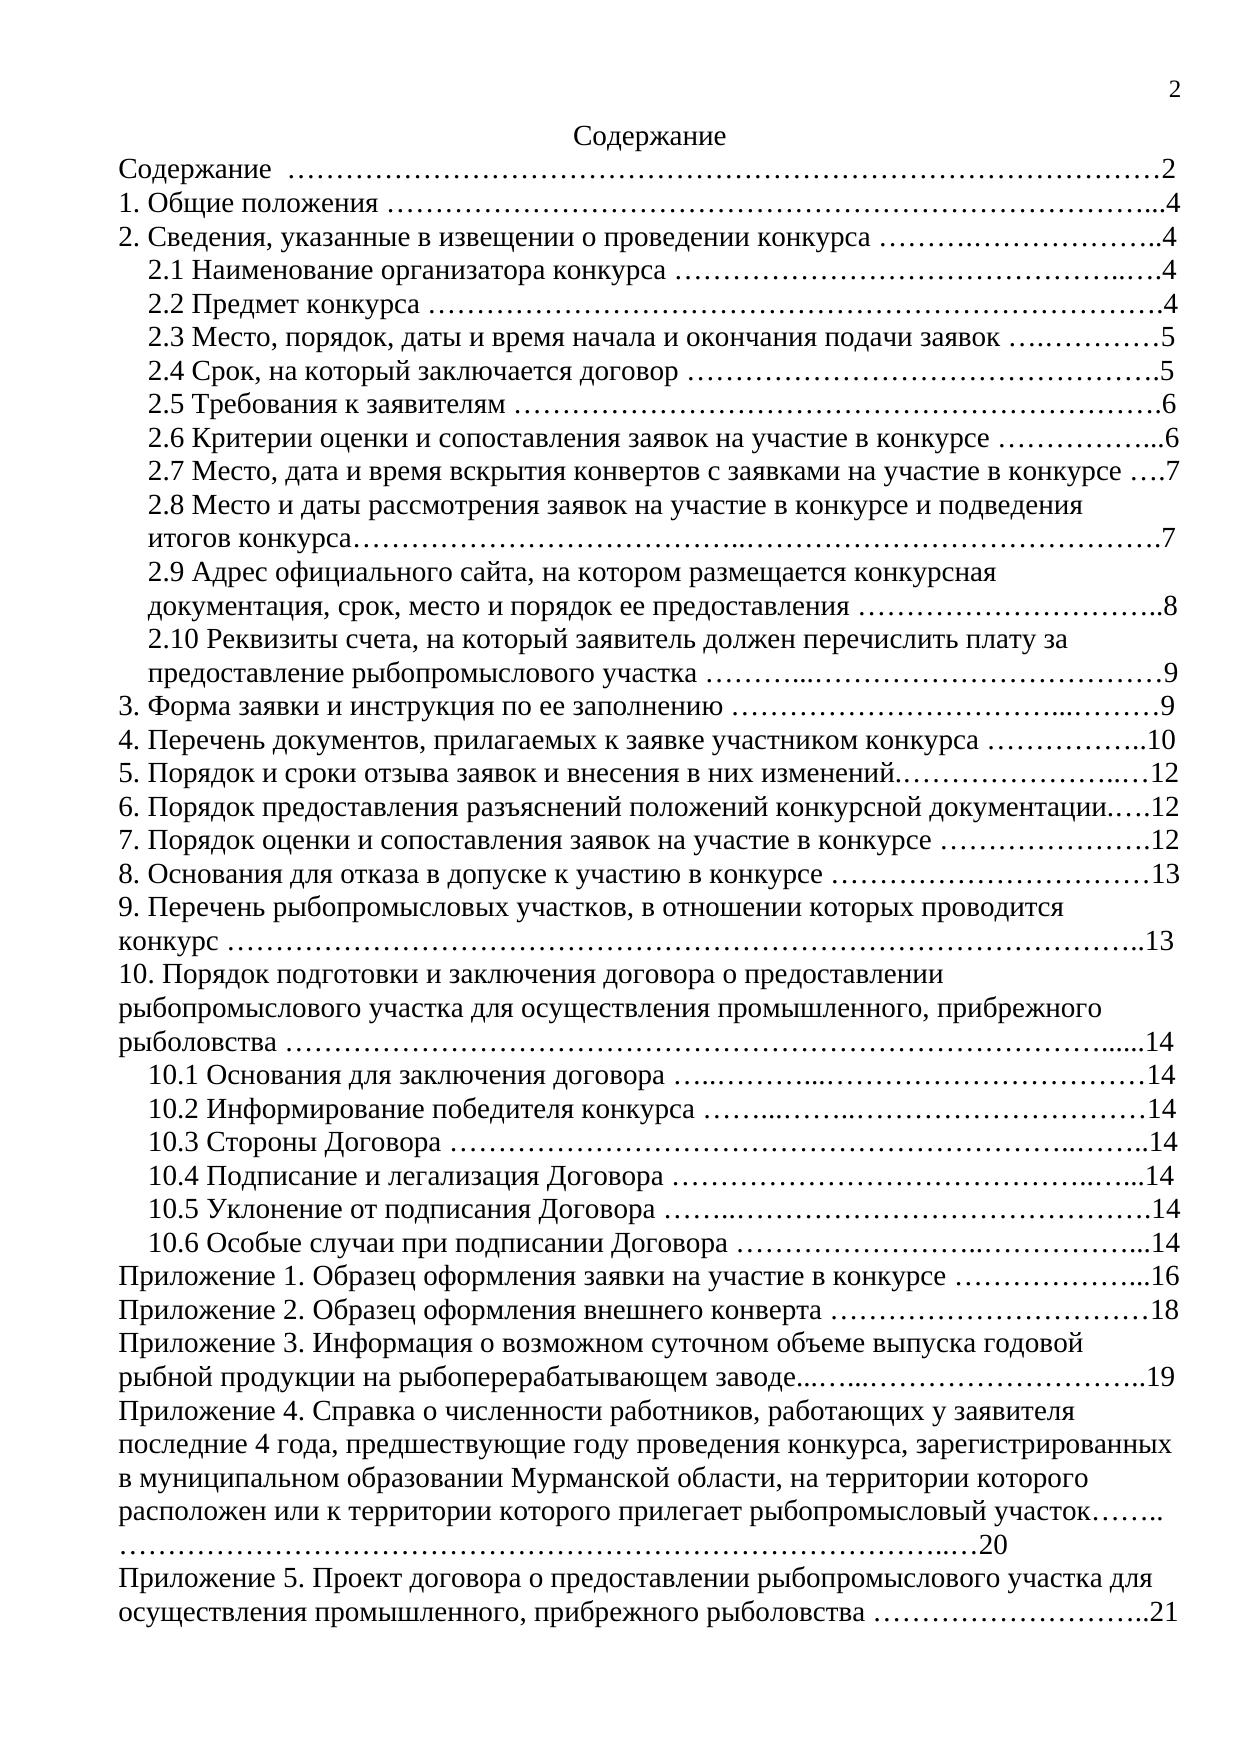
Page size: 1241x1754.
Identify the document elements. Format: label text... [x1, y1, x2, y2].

text последние 4 года, предшествующие году проведения конкурса, зарегистрированных в муниципальном образовании Мурманской области, на территории которого расположен или к территории которого прилегает рыбопромысловый участок……..…………………………………………………………………………..…20 [118, 1426, 1181, 1560]
text 10.4 Подписание и легализация Договора ……………………………………..…...14 [148, 1158, 1181, 1191]
text предоставление рыбопромыслового участка ………...………………………………9 [148, 655, 1181, 688]
text Приложение 3. Информация о возможном суточном объеме выпуска годовой рыбной продукции на рыбоперерабатывающем заводе...…...………………………..19 [118, 1326, 1181, 1393]
text 2.7 Место, дата и время вскрытия конвертов с заявками на участие в конкурсе ….7 [148, 453, 1181, 487]
text 10. Порядок подготовки и заключения договора о предоставлении рыбопромыслового участка для осуществления промышленного, прибрежного рыболовства …………………………………………………………………………......14 [118, 957, 1181, 1057]
text Приложение 2. Образец оформления внешнего конверта ……………………………18 [118, 1292, 1181, 1326]
text 2.9 Адрес официального сайта, на котором размещается конкурсная [148, 554, 1181, 588]
text Приложение 4. Справка о численности работников, работающих у заявителя [118, 1393, 1181, 1426]
text Приложение 1. Образец оформления заявки на участие в конкурсе ………………...16 [118, 1258, 1181, 1292]
text 2. Сведения, указанные в извещении о проведении конкурса ……….………………..4 [118, 219, 1181, 252]
text 3. Форма заявки и инструкция по ее заполнению ……………………………...………9 [118, 688, 1181, 722]
text 2.10 Реквизиты счета, на который заявитель должен перечислить плату за [148, 621, 1181, 655]
text 1. Общие положения ……………………………………………………………………...4 [118, 185, 1181, 219]
text 10.2 Информирование победителя конкурса ……...……..…………………………14 [148, 1091, 1181, 1124]
text 9. Перечень рыбопромысловых участков, в отношении которых проводится [118, 889, 1181, 923]
text 2.2 Предмет конкурса ………………………………………………………………….4 [148, 286, 1181, 319]
text 2.5 Требования к заявителям ………………………………………………………….6 [148, 386, 1181, 420]
text Содержание [118, 118, 1181, 152]
text 10.3 Стороны Договора ………………………………………………………..……..14 [148, 1124, 1181, 1158]
text 10.6 Особые случаи при подписании Договора ……………………..……………...14 [148, 1225, 1181, 1258]
text конкурс …………………………………………………………………………………..13 [118, 923, 1181, 957]
text 2.4 Срок, на который заключается договор ………………………………………….5 [148, 353, 1181, 386]
text Содержание ………………………………………………………………………………2 [118, 152, 1181, 185]
text 6. Порядок предоставления разъяснений положений конкурсной документации.….12 [118, 789, 1181, 822]
text 4. Перечень документов, прилагаемых к заявке участником конкурса ……………..10 [118, 722, 1181, 755]
text 2.8 Место и даты рассмотрения заявок на участие в конкурсе и подведения [148, 487, 1181, 521]
text документация, срок, место и порядок ее предоставления …………………………..8 [148, 588, 1181, 621]
text 8. Основания для отказа в допуске к участию в конкурсе ……………………………13 [118, 856, 1181, 889]
text 5. Порядок и сроки отзыва заявок и внесения в них изменений.…………………..…12 [118, 755, 1181, 789]
text 10.1 Основания для заключения договора …..………...……………………………14 [148, 1057, 1181, 1091]
text 7. Порядок оценки и сопоставления заявок на участие в конкурсе ………………….12 [118, 822, 1181, 856]
text 10.5 Уклонение от подписания Договора ……..…………………………………….14 [148, 1191, 1181, 1225]
text 2.1 Наименование организатора конкурса ………………………………………..….4 [148, 252, 1181, 286]
text Приложение 5. Проект договора о предоставлении рыбопромыслового участка для осуществления промышленного, прибрежного рыболовства ………………………..21 [118, 1560, 1181, 1627]
text 2.6 Критерии оценки и сопоставления заявок на участие в конкурсе ……………...6 [148, 420, 1181, 453]
text итогов конкурса…………………………………..…………………………………….7 [148, 521, 1181, 554]
text 2.3 Место, порядок, даты и время начала и окончания подачи заявок ….…………5 [148, 319, 1181, 353]
